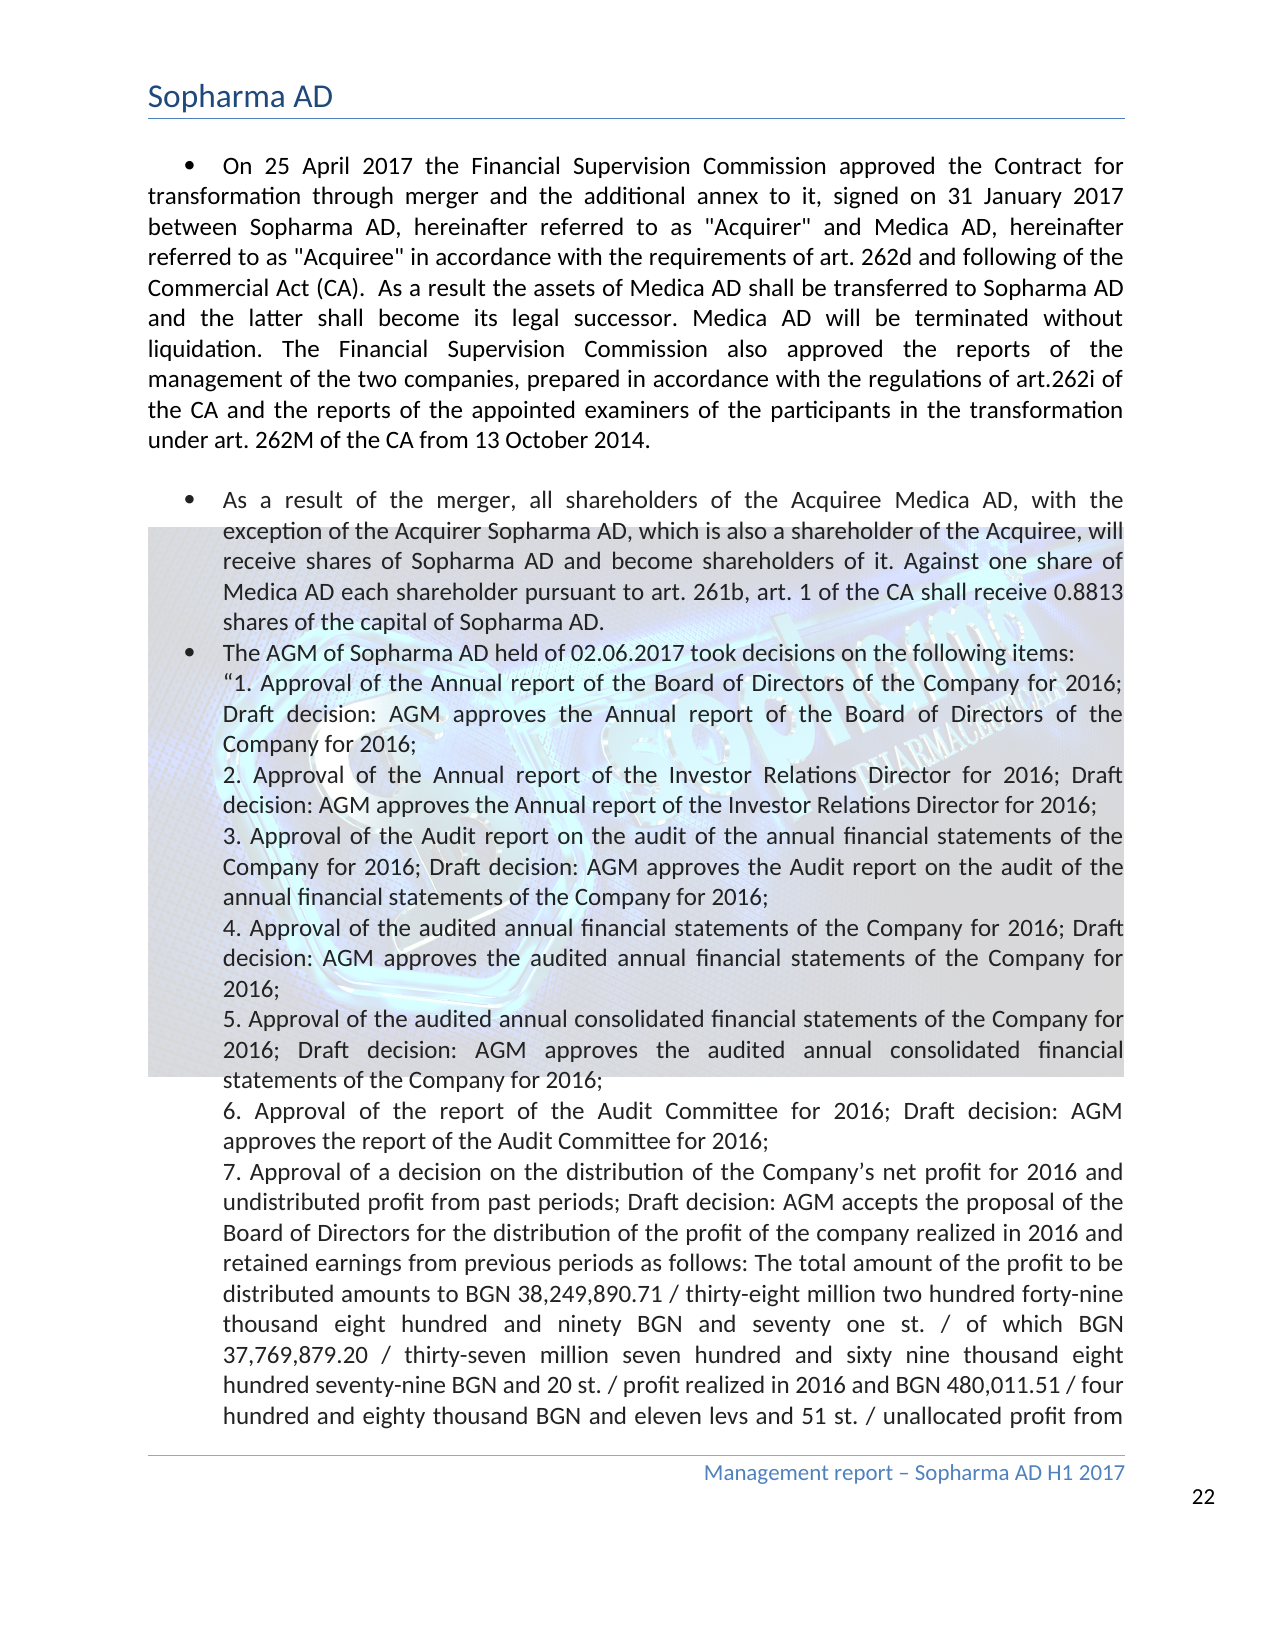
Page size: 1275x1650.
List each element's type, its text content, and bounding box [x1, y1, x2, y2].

list The AGM of Sopharma AD held of 02.06.2017 took decisions on the following items: [185, 637, 1125, 667]
list 2. Approval of the Annual report of the Investor Relations Director for 2016; Draft decision: AGM approves the Annual report of the Investor Relations Director for 2016; [223, 759, 1125, 820]
list “1. Approval of the Annual report of the Board of Directors of the Company for 2016; Draft decision: AGM approves the Annual report of the Board of Directors of the Company for 2016; [223, 667, 1125, 759]
list 3. Approval of the Audit report on the audit of the annual financial statements of the Company for 2016; Draft decision: AGM approves the Audit report on the audit of the annual financial statements of the Company for 2016; [223, 820, 1125, 912]
list 6. Approval of the report of the Audit Committee for 2016; Draft decision: AGM approves the report of the Audit Committee for 2016; [223, 1095, 1125, 1156]
list 4. Approval of the audited annual financial statements of the Company for 2016; Draft decision: AGM approves the audited annual financial statements of the Company for 2016; [223, 912, 1125, 1003]
list As a result of the merger, all shareholders of the Acquiree Medica AD, with the exception of the Acquirer Sopharma AD, which is also a shareholder of the Acquiree, will receive shares of Sopharma AD and become shareholders of it. Against one share of Medica AD each shareholder pursuant to art. 261b, art. 1 of the CA shall receive 0.8813 shares of the capital of Sopharma AD. [185, 484, 1125, 637]
list 5. Approval of the audited annual consolidated financial statements of the Company for 2016; Draft decision: AGM approves the audited annual consolidated financial statements of the Company for 2016; [223, 1003, 1125, 1095]
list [223, 1156, 1125, 1431]
list On 25 April 2017 the Financial Supervision Commission approved the Contract for transformation through merger and the additional annex to it, signed on 31 January 2017 between Sopharma AD, hereinafter referred to as "Acquirer" and Medica AD, hereinafter referred to as "Acquiree" in accordance with the requirements of art. 262d and following of the Commercial Act (CA). As a result the assets of Medica AD shall be transferred to Sopharma AD and the latter shall become its legal successor. Medica AD will be terminated without liquidation. The Financial Supervision Commission also approved the reports of the management of the two companies, prepared in accordance with the regulations of art.262i of the CA and the reports of the appointed examiners of the participants in the transformation under art. 262M of the CA from 13 October 2014. [148, 150, 1125, 455]
